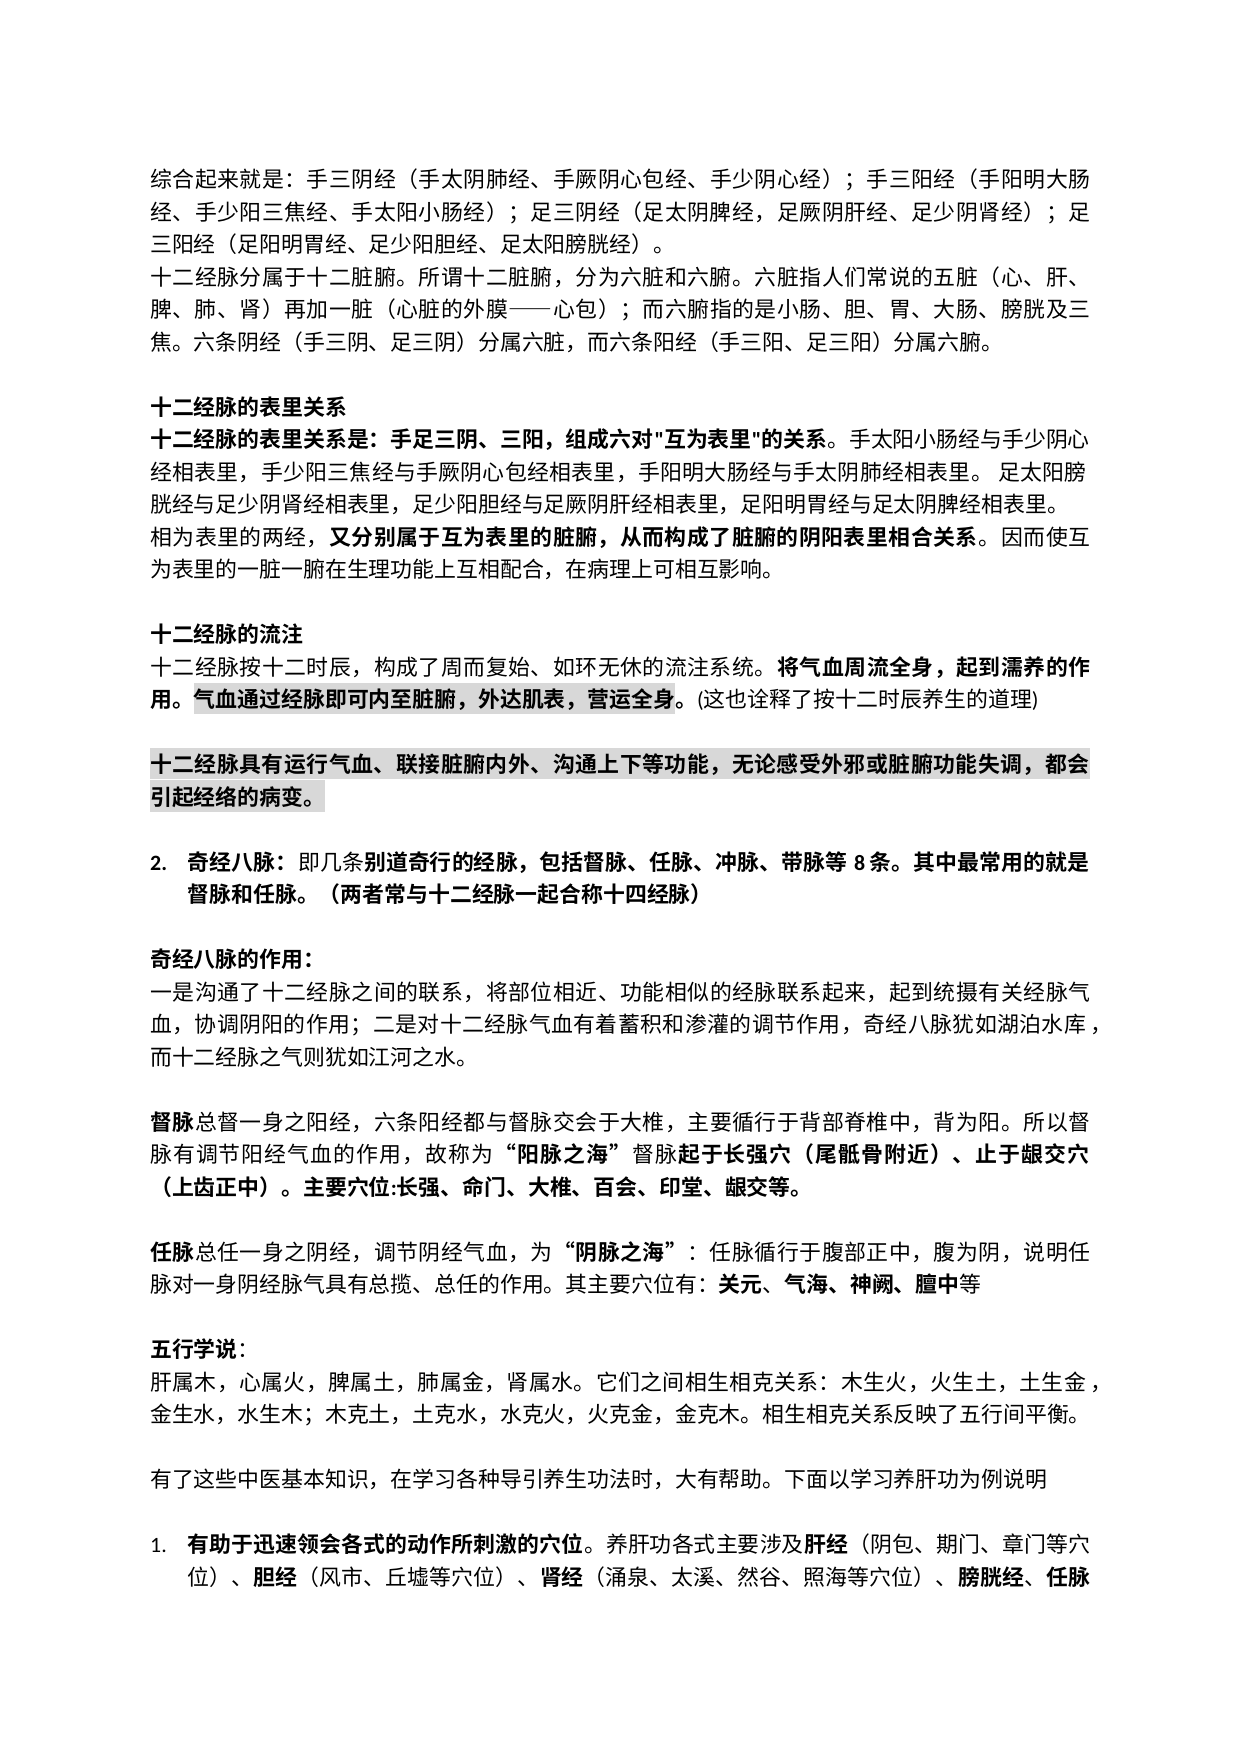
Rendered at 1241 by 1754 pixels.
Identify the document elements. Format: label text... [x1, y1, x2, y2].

text 十二经脉分属于十二脏腑。所谓十二脏腑，分为六脏和六腑。六脏指人们常说的五脏（心、肝、脾、肺、肾）再加一脏（心脏的外膜——心包）；而六腑指的是小肠、胆、胃、大肠、膀胱及三焦。六条阴经（手三阴、足三阴）分属六脏，而六条阳经（手三阳、足三阳）分属六腑。 [150, 259, 1090, 357]
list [150, 1527, 1090, 1592]
text 五行学说： [150, 1332, 1090, 1364]
text 有了这些中医基本知识，在学习各种导引养生功法时，大有帮助。下面以学习养肝功为例说明 [150, 1462, 1090, 1494]
text 十二经脉由手、足，三阴、三阳交叉而成。三阴为太阴、厥阴、少阴，三阳为阳明、少阳、太阳。综合起来就是：手三阴经（手太阴肺经、手厥阴心包经、手少阴心经）；手三阳经（手阳明大肠经、手少阳三焦经、手太阳小肠经）；足三阴经（足太阴脾经，足厥阴肝经、足少阴肾经）；足三阳经（足阳明胃经、足少阳胆经、足太阳膀胱经）。 [150, 162, 1090, 259]
text 十二经脉的表里关系是：手足三阴、三阳，组成六对"互为表里"的关系。手太阳小肠经与手少阴心经相表里，手少阳三焦经与手厥阴心包经相表里，手阳明大肠经与手太阴肺经相表里。 足太阳膀胱经与足少阴肾经相表里，足少阳胆经与足厥阴肝经相表里，足阳明胃经与足太阴脾经相表里。 [150, 422, 1090, 519]
text 十二经脉的表里关系 [150, 389, 1090, 422]
list 奇经八脉：即几条别道奇行的经脉，包括督脉、任脉、冲脉、带脉等8条。其中最常用的就是督脉和任脉。（两者常与十二经脉一起合称十四经脉） [150, 844, 1090, 909]
text 一是沟通了十二经脉之间的联系，将部位相近、功能相似的经脉联系起来，起到统摄有关经脉气血，协调阴阳的作用；二是对十二经脉气血有着蓄积和渗灌的调节作用，奇经八脉犹如湖泊水库，而十二经脉之气则犹如江河之水。 [150, 974, 1090, 1072]
text 十二经脉的流注 [150, 617, 1090, 649]
text 肝属木，心属火，脾属土，肺属金，肾属水。它们之间相生相克关系：木生火，火生土，土生金，金生水，水生木；木克土，土克水，水克火，火克金，金克木。相生相克关系反映了五行间平衡。 [150, 1364, 1090, 1429]
text 奇经八脉的作用： [150, 942, 1090, 974]
text 十二经脉按十二时辰，构成了周而复始、如环无休的流注系统。将气血周流全身，起到濡养的作用。气血通过经脉即可内至脏腑，外达肌表，营运全身。(这也诠释了按十二时辰养生的道理) [150, 649, 1090, 714]
text 督脉总督一身之阳经，六条阳经都与督脉交会于大椎，主要循行于背部脊椎中，背为阳。所以督脉有调节阳经气血的作用，故称为“阳脉之海”督脉起于长强穴（尾骶骨附近）、止于龈交穴（上齿正中）。主要穴位:长强、命门、大椎、百会、印堂、龈交等。 [150, 1104, 1090, 1202]
text 相为表里的两经，又分别属于互为表里的脏腑，从而构成了脏腑的阴阳表里相合关系。因而使互为表里的一脏一腑在生理功能上互相配合，在病理上可相互影响。 [150, 519, 1090, 584]
text 任脉总任一身之阴经，调节阴经气血，为“阴脉之海”：任脉循行于腹部正中，腹为阴，说明任脉对一身阴经脉气具有总揽、总任的作用。其主要穴位有：关元、气海、神阙、膻中等 [150, 1234, 1090, 1299]
text 十二经脉具有运行气血、联接脏腑内外、沟通上下等功能，无论感受外邪或脏腑功能失调，都会引起经络的病变。 [150, 779, 1090, 812]
